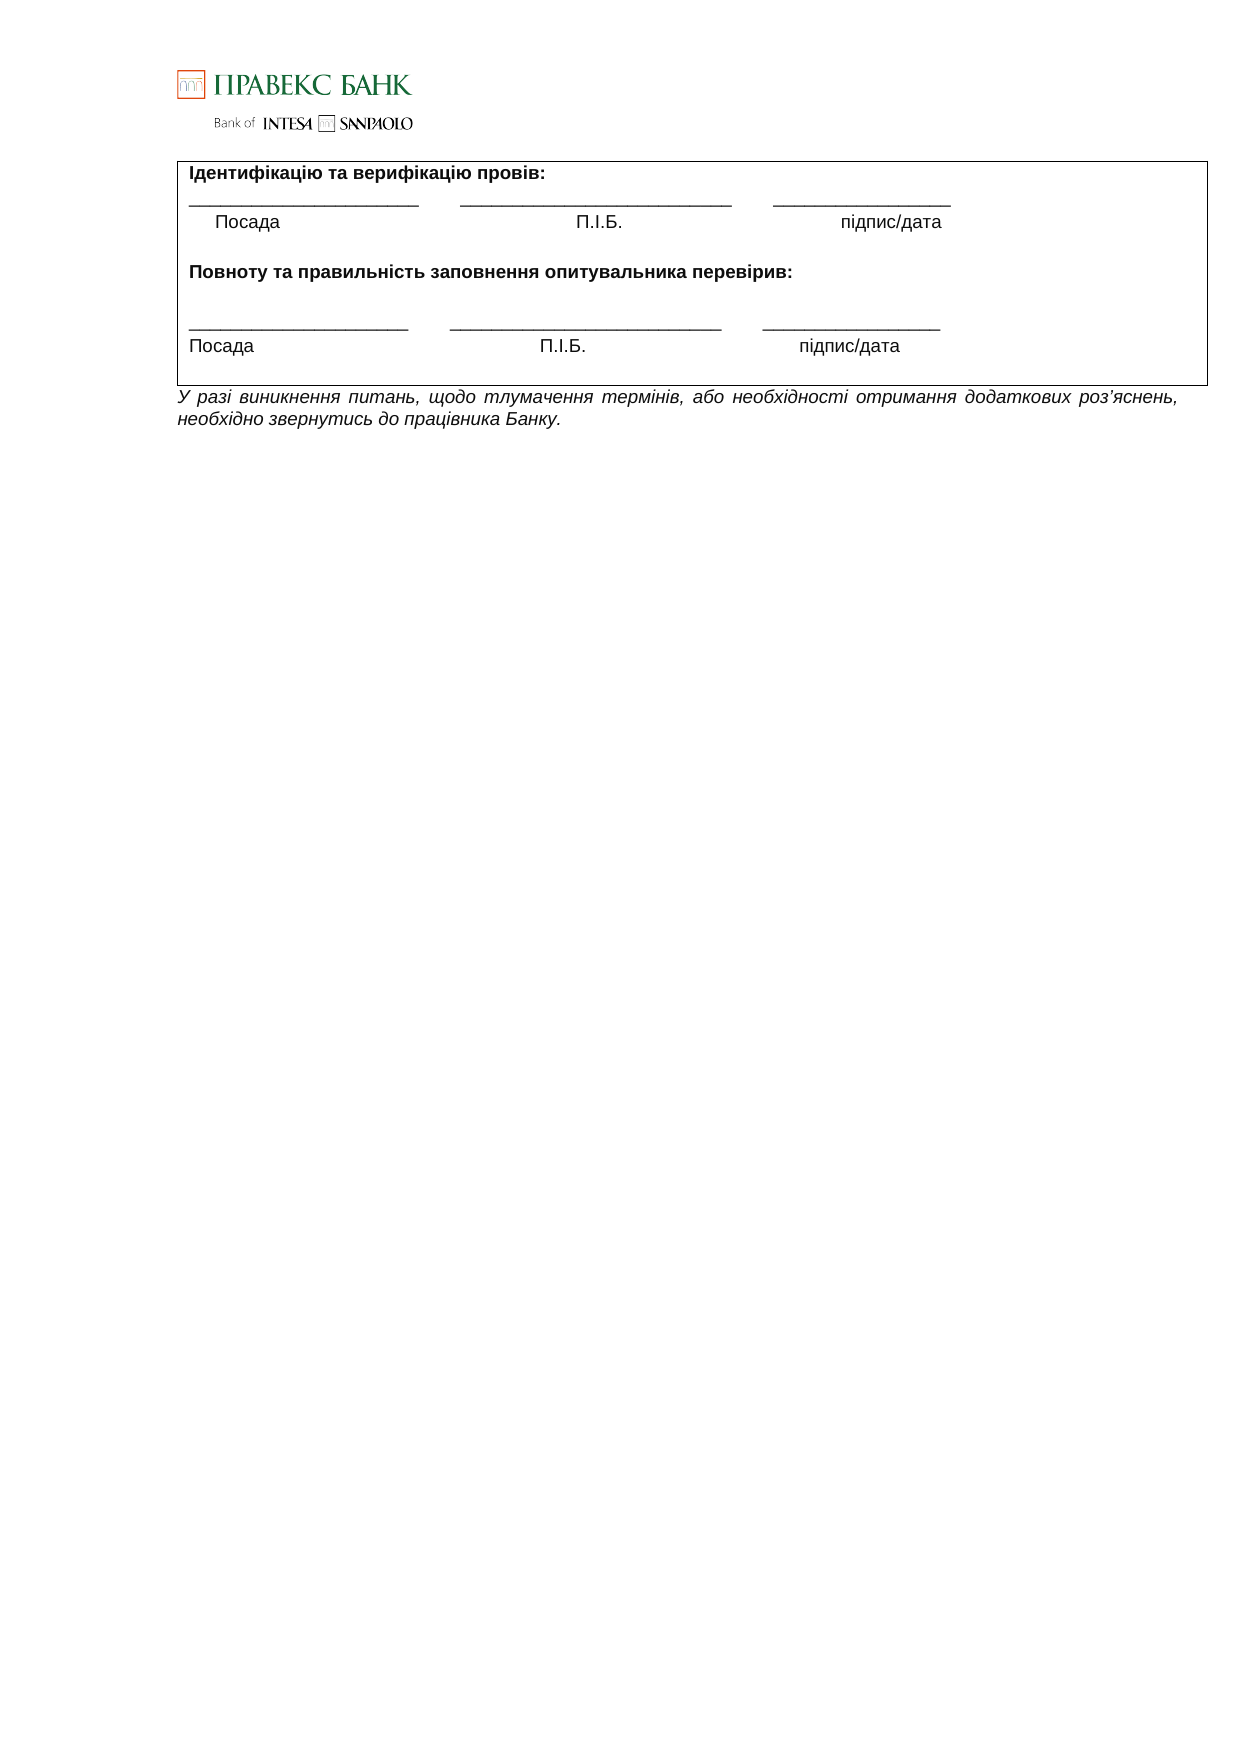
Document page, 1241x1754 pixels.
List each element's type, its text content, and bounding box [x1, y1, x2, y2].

picture [177, 70, 413, 132]
text У разі виникнення питань, щодо тлумачення термінів, або необхідності отримання додаткових роз’яснень, необхідно звернутись до працівника Банку. [177, 386, 1181, 429]
table_cell Ідентифікацію та верифікацію провів: ______________________ __________________________ _________________ Посада П.І.Б. підпис/дата Повноту та правильність заповнення опитувальника перевірив: _____________________ __________________________ _________________ Посада П.І.Б. підпис/дата [178, 162, 1207, 385]
